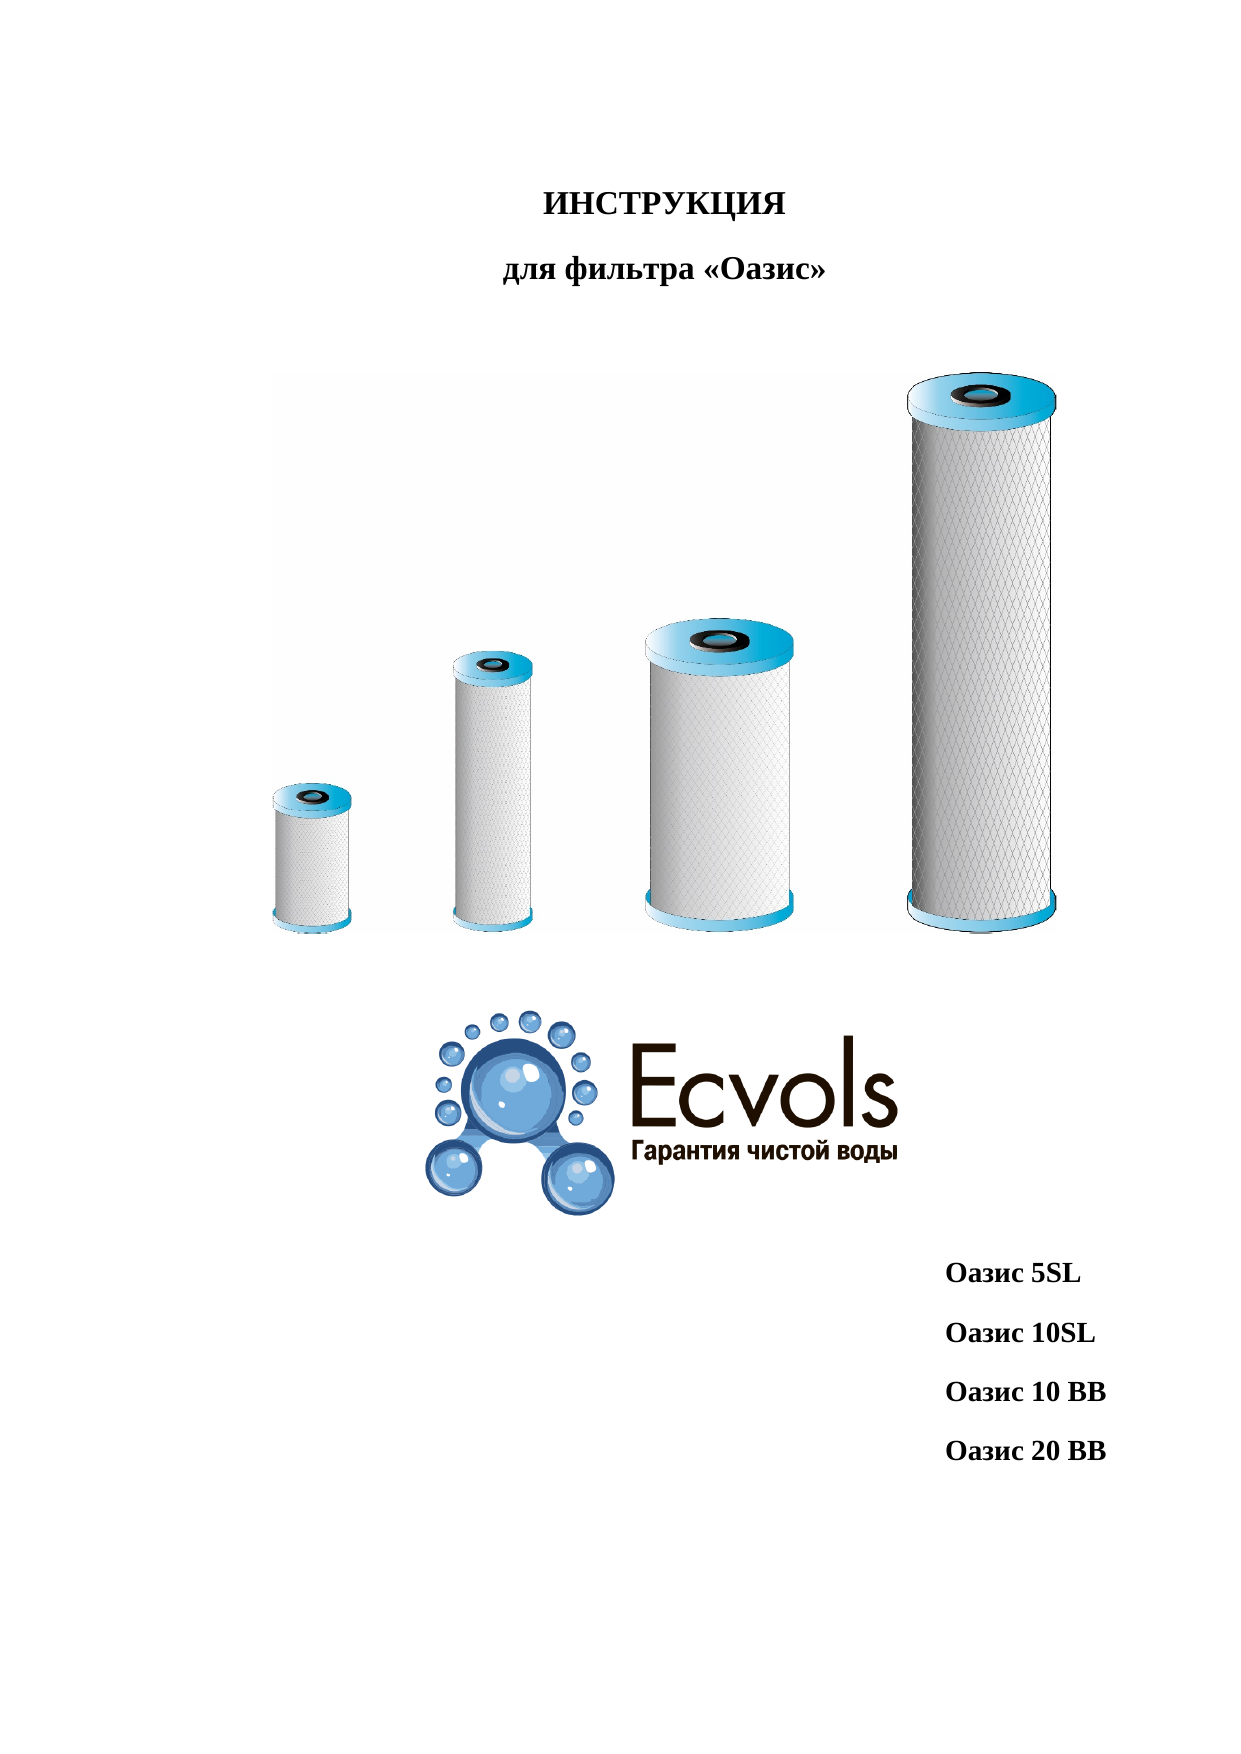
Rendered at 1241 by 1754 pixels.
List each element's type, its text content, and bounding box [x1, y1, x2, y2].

text Оазис 20 BB [945, 1433, 1152, 1467]
picture [272, 372, 1057, 934]
text для фильтра «Оазис» [177, 248, 1152, 286]
text ИНСТРУКЦИЯ [177, 183, 1152, 221]
picture [410, 1001, 918, 1221]
text Оазис 5SL [945, 1255, 1152, 1289]
text Оазис 10 BB [945, 1374, 1152, 1408]
text Оазис 10SL [945, 1315, 1152, 1348]
